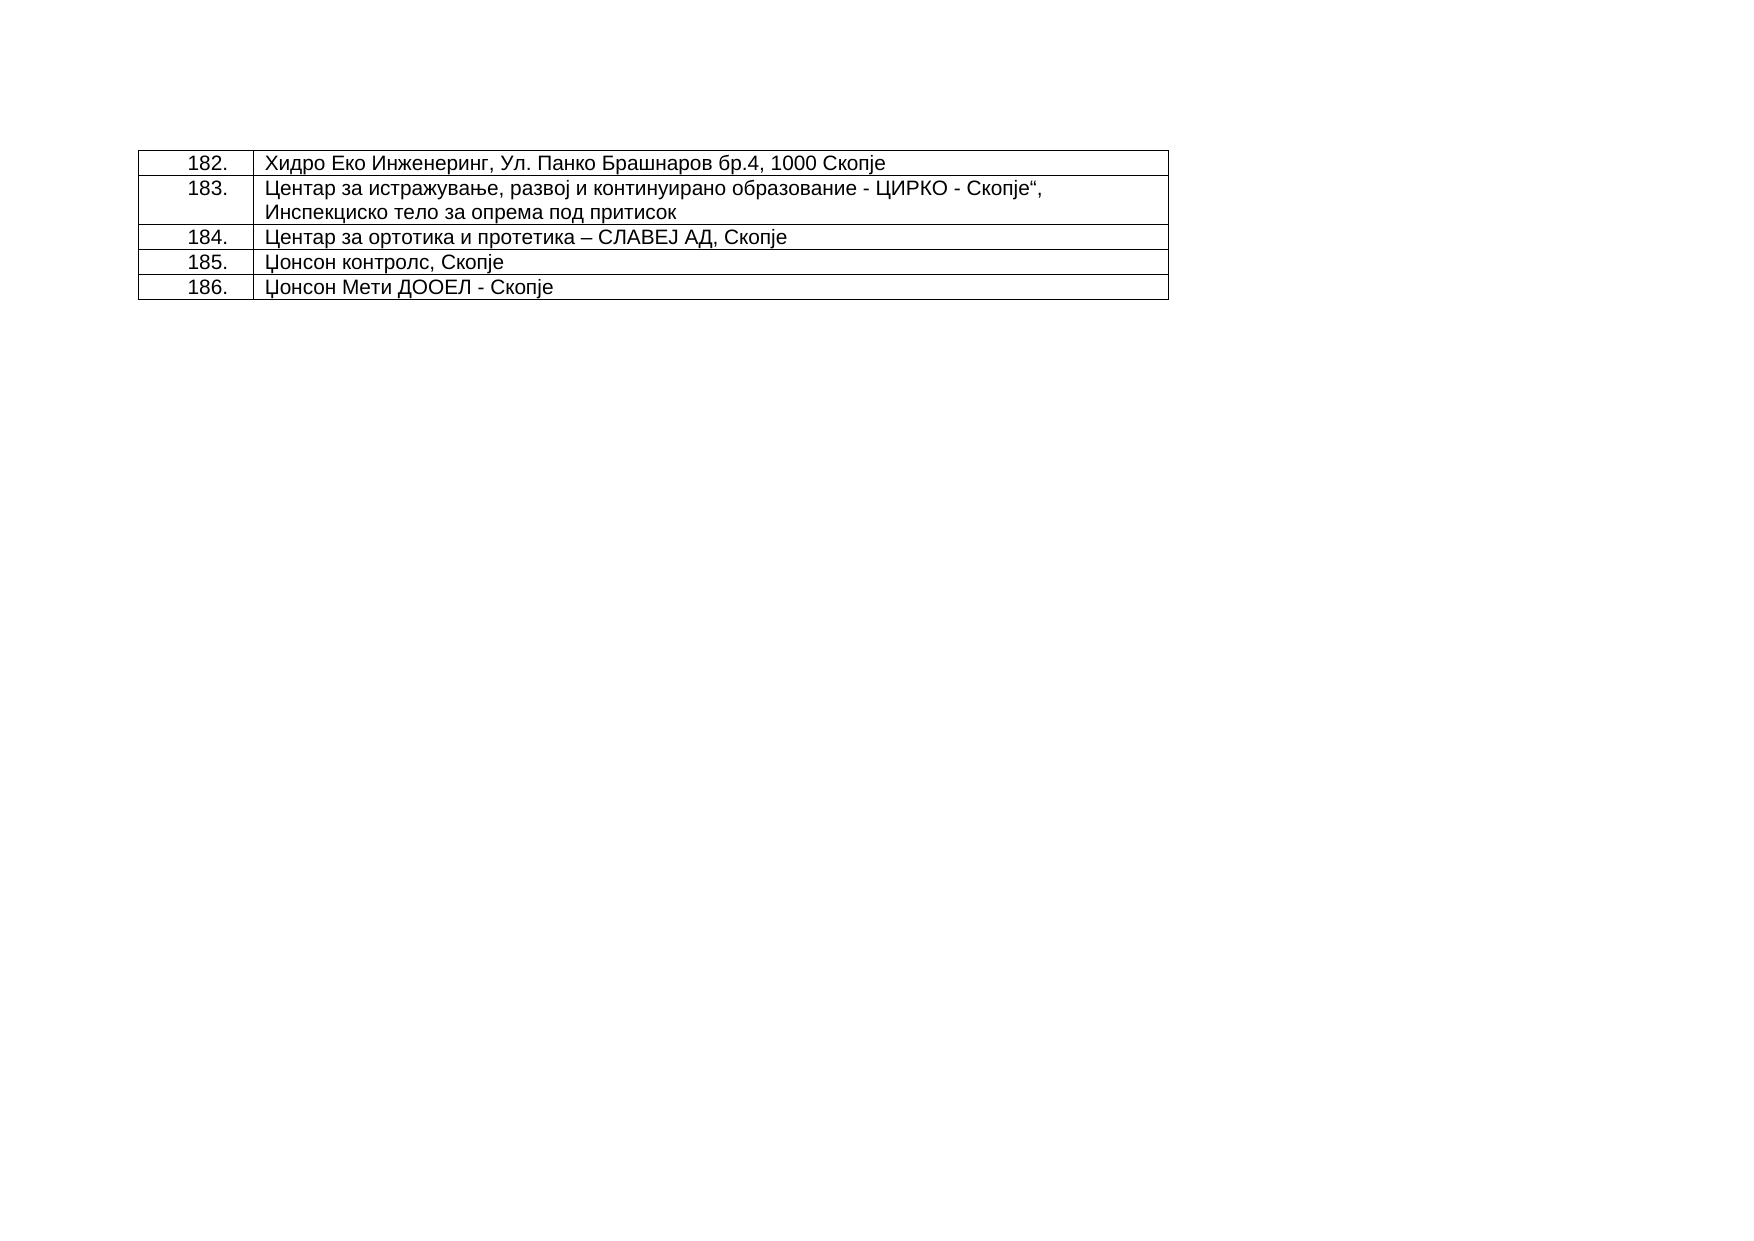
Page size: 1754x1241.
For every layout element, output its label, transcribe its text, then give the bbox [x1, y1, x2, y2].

table_cell [139, 151, 253, 175]
table_cell [139, 176, 253, 224]
table_cell [139, 275, 253, 299]
table_cell [139, 225, 253, 249]
table_cell Хидро Еко Инженеринг, Ул. Панко Брашнаров бр.4, 1000 Скопје [254, 151, 1168, 175]
table_cell Џонсон контролс, Скопје [254, 250, 1168, 274]
table_cell Центар за ортотика и протетика – СЛАВЕЈ АД, Скопје [254, 225, 1168, 249]
table_cell [139, 250, 253, 274]
table_cell Џонсон Мети ДООЕЛ - Скопје [254, 275, 1168, 299]
table_cell Центар за истражување, развој и континуирано образование - ЦИРКО - Скопје“, Инспекциско тело за опрема под притисок [254, 176, 1168, 224]
